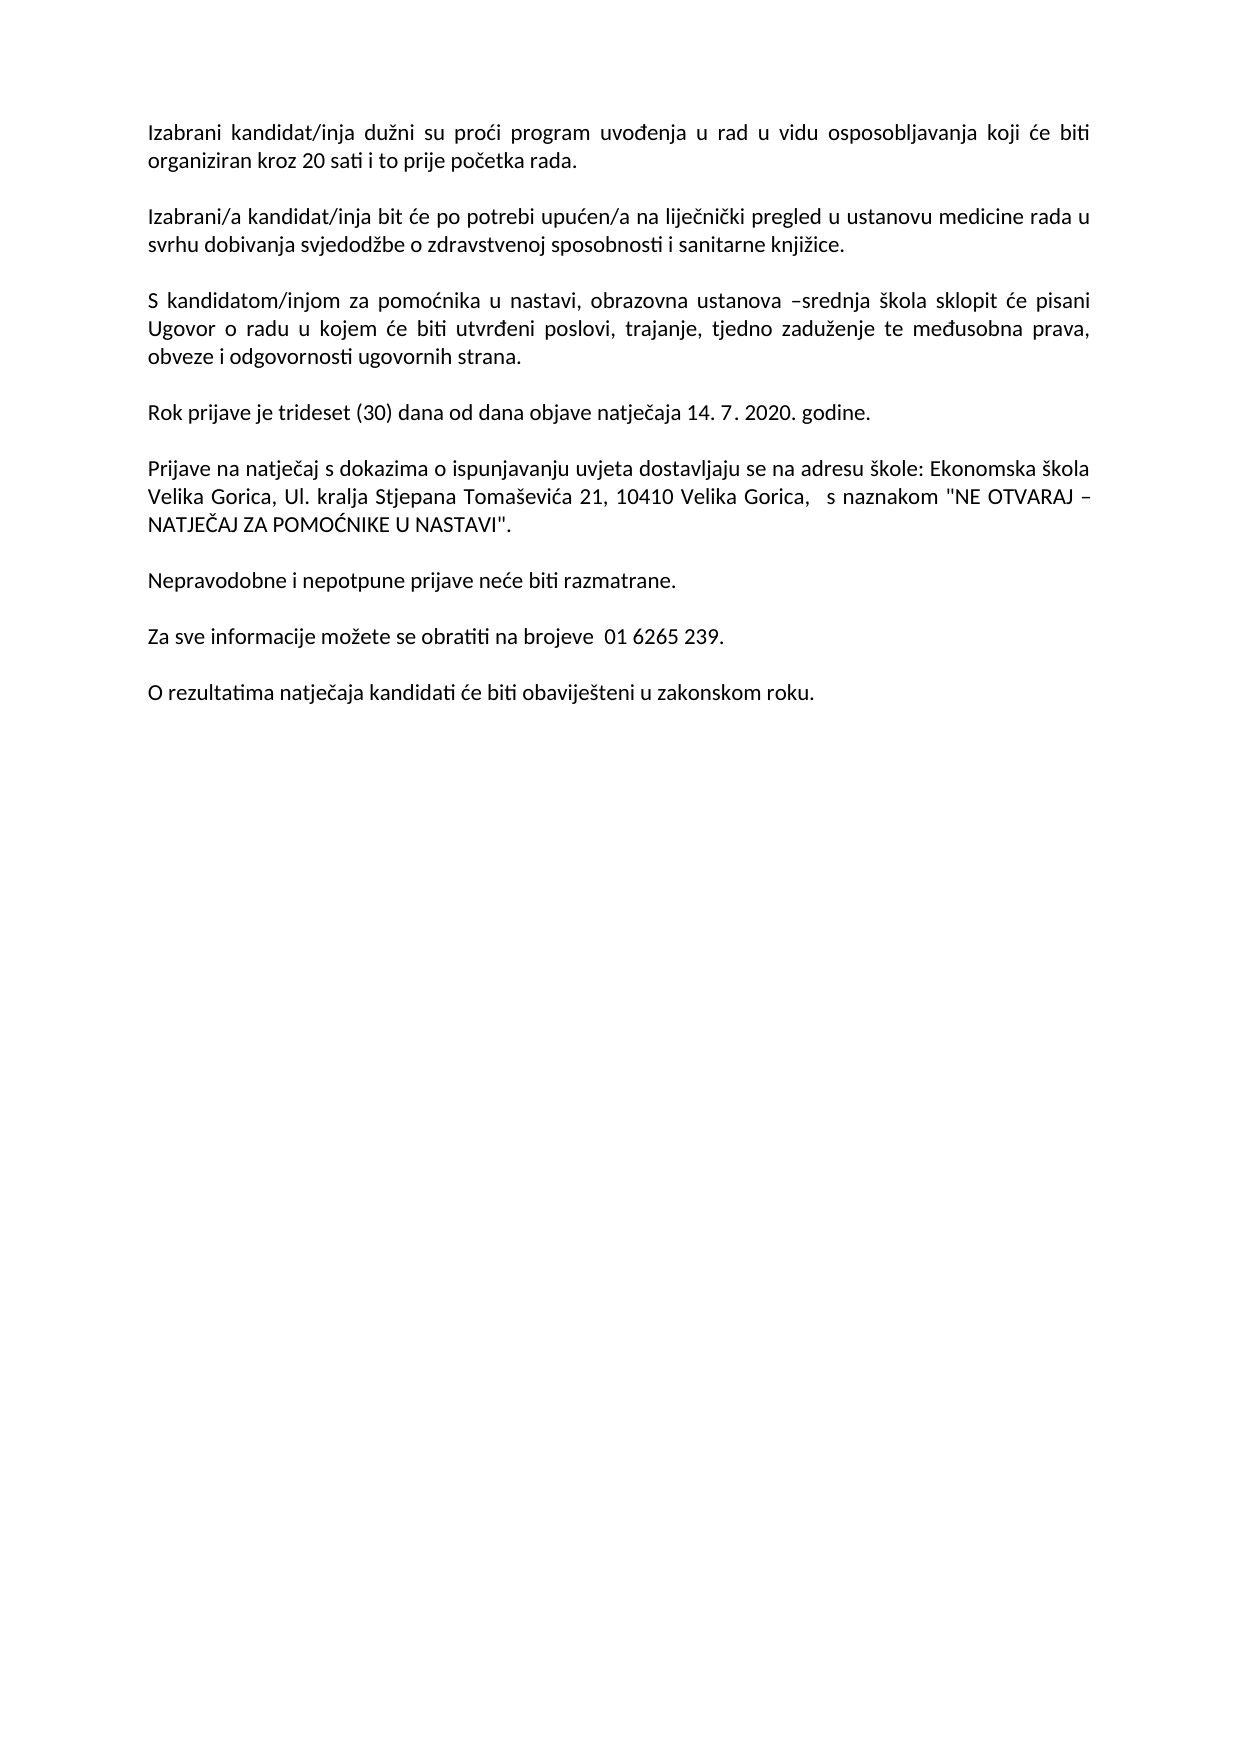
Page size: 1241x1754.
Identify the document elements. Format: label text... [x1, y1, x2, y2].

text Rok prijave je trideset (30) dana od dana objave natječaja 14. 7. 2020. godine. [148, 398, 1092, 426]
text O rezultatima natječaja kandidati će biti obaviješteni u zakonskom roku. [148, 678, 1092, 707]
text Prijave na natječaj s dokazima o ispunjavanju uvjeta dostavljaju se na adresu škole: Ekonomska škola Velika Gorica, Ul. kralja Stjepana Tomaševića 21, 10410 Velika Gorica, s naznakom "NE OTVARAJ – NATJEČAJ ZA POMOĆNIKE U NASTAVI". [148, 454, 1092, 538]
text Izabrani/a kandidat/inja bit će po potrebi upućen/a na liječnički pregled u ustanovu medicine rada u svrhu dobivanja svjedodžbe o zdravstvenoj sposobnosti i sanitarne knjižice. [148, 202, 1092, 258]
text Izabrani kandidat/inja dužni su proći program uvođenja u rad u vidu osposobljavanja koji će biti organiziran kroz 20 sati i to prije početka rada. [148, 118, 1092, 174]
text Nepravodobne i nepotpune prijave neće biti razmatrane. [148, 566, 1092, 594]
text Za sve informacije možete se obratiti na brojeve 01 6265 239. [148, 622, 1092, 651]
text S kandidatom/injom za pomoćnika u nastavi, obrazovna ustanova –srednja škola sklopit će pisani Ugovor o radu u kojem će biti utvrđeni poslovi, trajanje, tjedno zaduženje te međusobna prava, obveze i odgovornosti ugovornih strana. [148, 286, 1092, 370]
